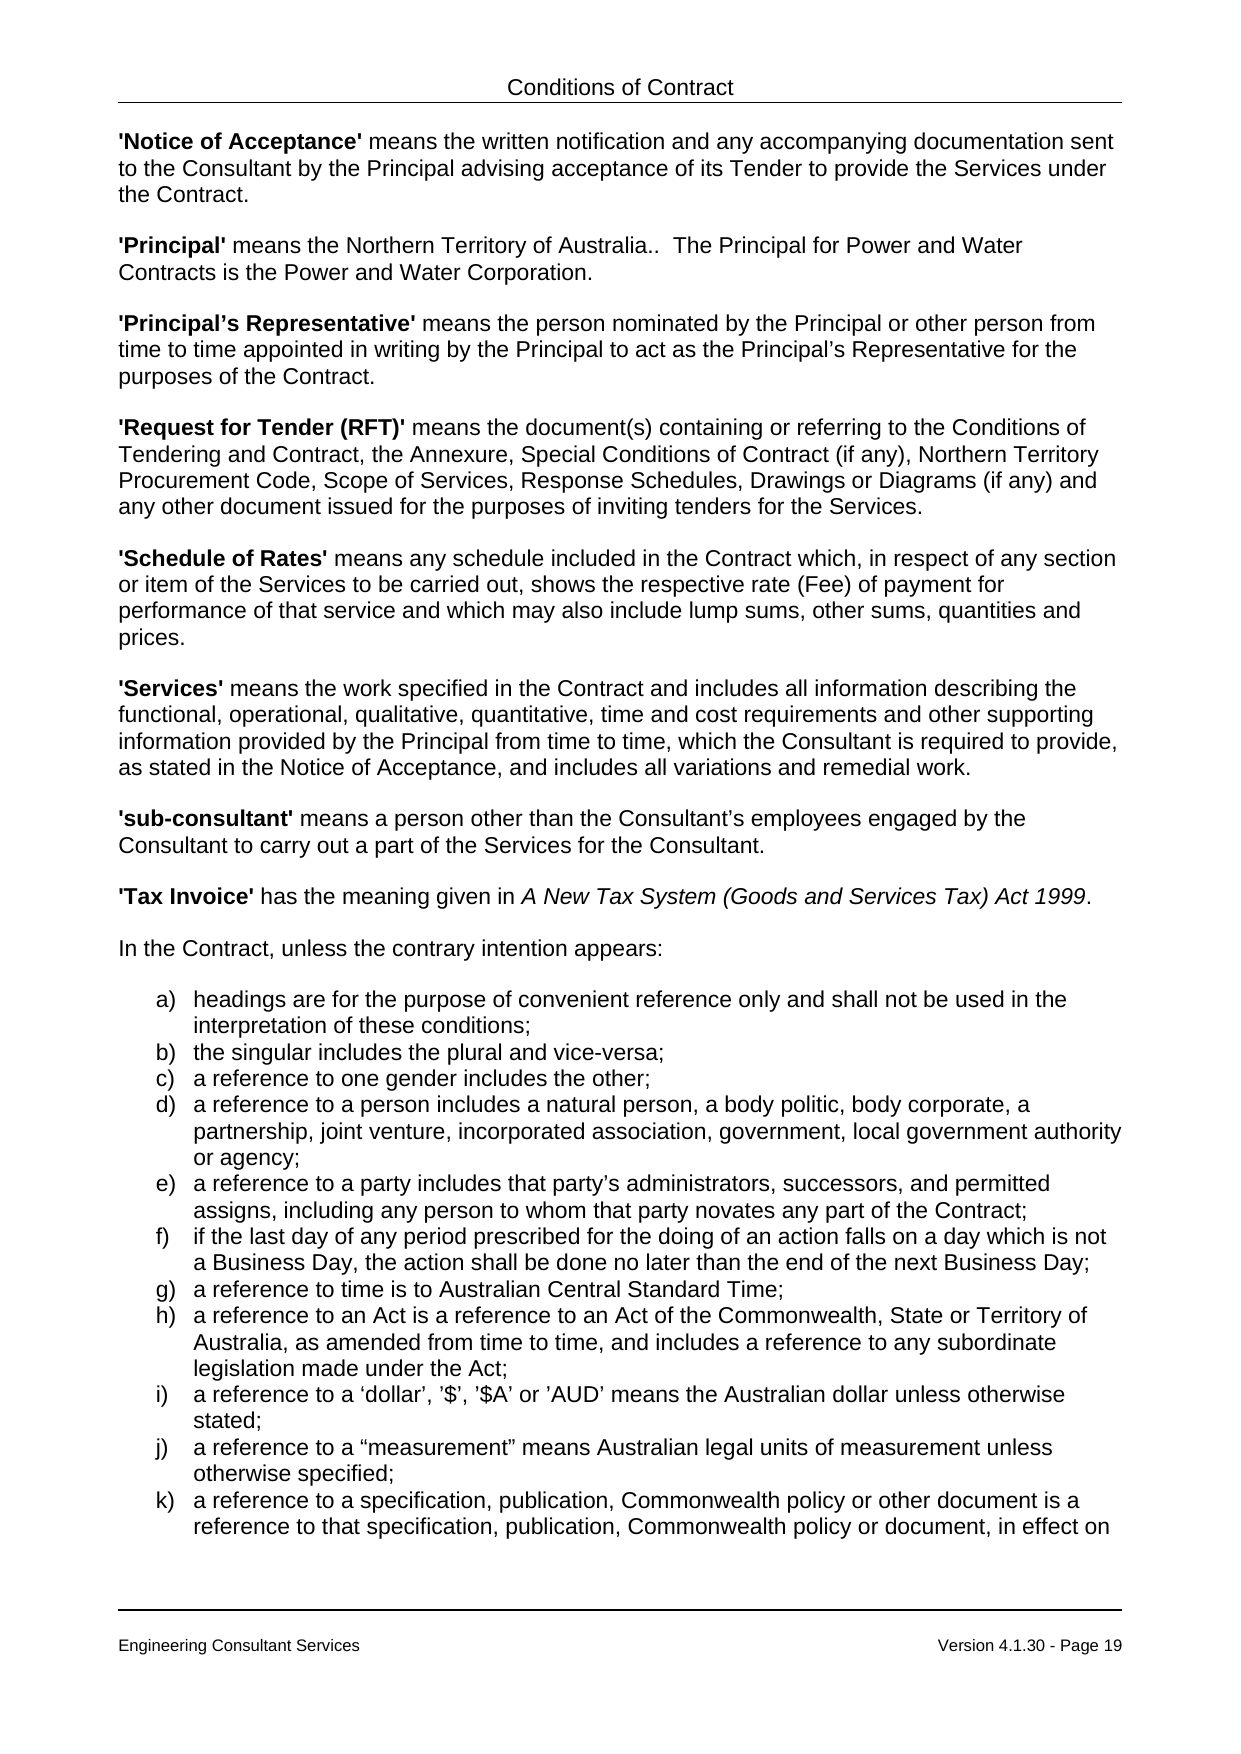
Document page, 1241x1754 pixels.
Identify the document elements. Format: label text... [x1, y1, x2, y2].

text 'Tax Invoice' has the meaning given in A New Tax System (Goods and Services Tax) Act 1999. [118, 883, 1122, 909]
text 'Notice of Acceptance' means the written notification and any accompanying documentation sent to the Consultant by the Principal advising acceptance of its Tender to provide the Services under the Contract. [118, 128, 1122, 207]
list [156, 1487, 1122, 1539]
list a reference to one gender includes the other; [156, 1065, 1122, 1091]
text 'Principal’s Representative' means the person nominated by the Principal or other person from time to time appointed in writing by the Principal to act as the Principal’s Representative for the purposes of the Contract. [118, 310, 1122, 389]
list a reference to an Act is a reference to an Act of the Commonwealth, State or Territory of Australia, as amended from time to time, and includes a reference to any subordinate legislation made under the Act; [156, 1302, 1122, 1381]
list if the last day of any period prescribed for the doing of an action falls on a day which is not a Business Day, the action shall be done no later than the end of the next Business Day; [156, 1223, 1122, 1276]
list a reference to a party includes that party’s administrators, successors, and permitted assigns, including any person to whom that party novates any part of the Contract; [156, 1170, 1122, 1223]
text 'sub-consultant' means a person other than the Consultant’s employees engaged by the Consultant to carry out a part of the Services for the Consultant. [118, 805, 1122, 858]
list a reference to a person includes a natural person, a body politic, body corporate, a partnership, joint venture, incorporated association, government, local government authority or agency; [156, 1091, 1122, 1170]
list a reference to a ‘dollar’, ’$’, ’$A’ or ’AUD’ means the Australian dollar unless otherwise stated; [156, 1381, 1122, 1434]
text 'Request for Tender (RFT)' means the document(s) containing or referring to the Conditions of Tendering and Contract, the Annexure, Special Conditions of Contract (if any), Northern Territory Procurement Code, Scope of Services, Response Schedules, Drawings or Diagrams (if any) and any other document issued for the purposes of inviting tenders for the Services. [118, 414, 1122, 519]
text In the Contract, unless the contrary intention appears: [118, 934, 1122, 961]
text 'Principal' means the Northern Territory of Australia.. The Principal for Power and Water Contracts is the Power and Water Corporation. [118, 232, 1122, 285]
text 'Schedule of Rates' means any schedule included in the Contract which, in respect of any section or item of the Services to be carried out, shows the respective rate (Fee) of payment for performance of that service and which may also include lump sums, other sums, quantities and prices. [118, 544, 1122, 650]
list a reference to a “measurement” means Australian legal units of measurement unless otherwise specified; [156, 1434, 1122, 1487]
list the singular includes the plural and vice-versa; [156, 1038, 1122, 1065]
list a reference to time is to Australian Central Standard Time; [156, 1276, 1122, 1302]
text 'Services' means the work specified in the Contract and includes all information describing the functional, operational, qualitative, quantitative, time and cost requirements and other supporting information provided by the Principal from time to time, which the Consultant is required to provide, as stated in the Notice of Acceptance, and includes all variations and remedial work. [118, 675, 1122, 780]
list headings are for the purpose of convenient reference only and shall not be used in the interpretation of these conditions; [156, 986, 1122, 1038]
